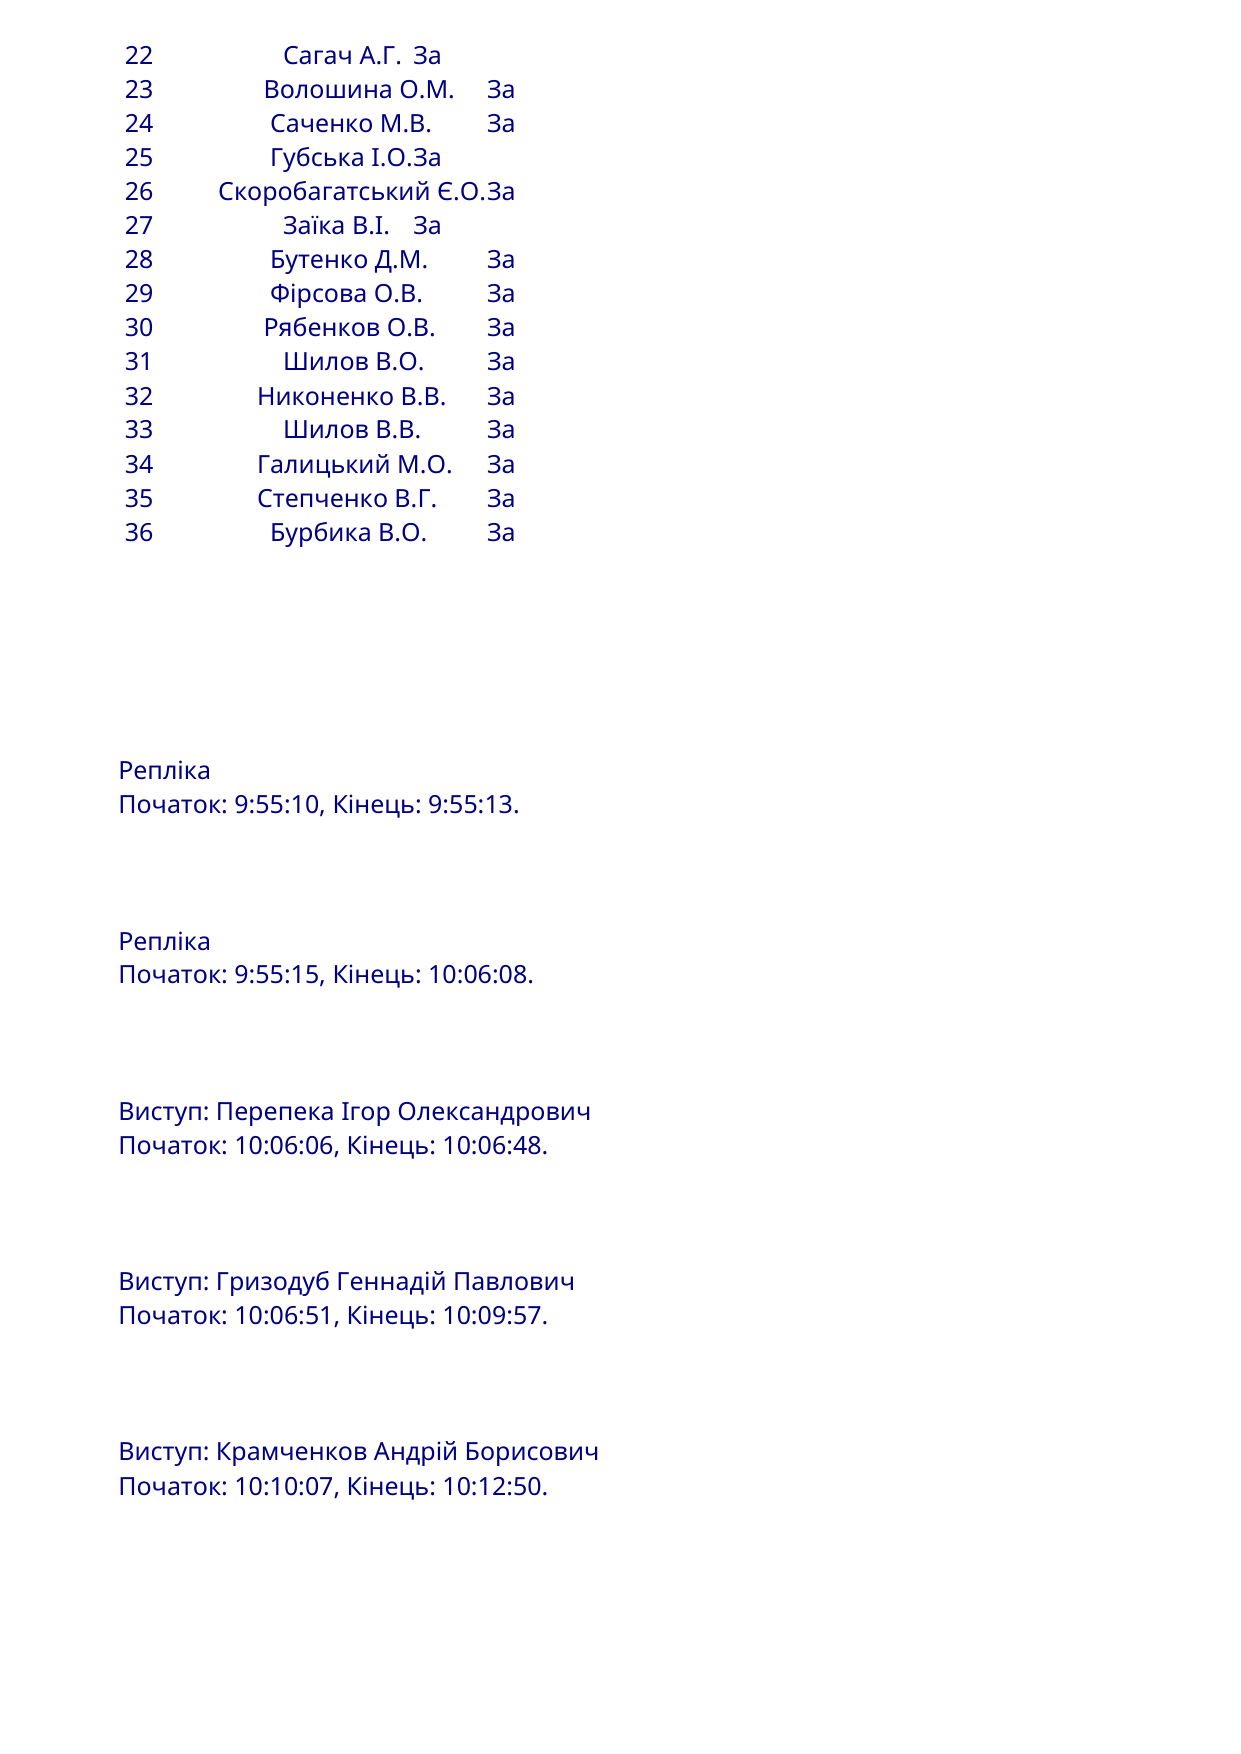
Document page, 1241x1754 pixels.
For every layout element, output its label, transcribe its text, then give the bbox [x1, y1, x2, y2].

text 35 Степченко В.Г. За [118, 480, 1152, 514]
text Репліка [118, 923, 1152, 957]
text 24 Саченко М.В. За [118, 106, 1152, 140]
text 30 Рябенков О.В. За [118, 310, 1152, 344]
text Початок: 9:55:10, Кінець: 9:55:13. [118, 787, 1152, 821]
text 25 Губська І.О. За [118, 140, 1152, 174]
text Початок: 9:55:15, Кінець: 10:06:08. [118, 957, 1152, 991]
text Виступ: Перепека Ігор Олександрович [118, 1093, 1152, 1127]
text 26 Скоробагатський Є.О. За [118, 174, 1152, 208]
text Початок: 10:06:06, Кінець: 10:06:48. [118, 1127, 1152, 1162]
text 22 Сагач А.Г. За [118, 37, 1152, 72]
text 34 Галицький М.О. За [118, 446, 1152, 480]
text Виступ: Крамченков Андрій Борисович [118, 1434, 1152, 1468]
text Репліка [118, 753, 1152, 787]
text 27 Заїка В.І. За [118, 208, 1152, 242]
text 33 Шилов В.В. За [118, 412, 1152, 446]
text 32 Никоненко В.В. За [118, 378, 1152, 412]
text Виступ: Гризодуб Геннадій Павлович [118, 1264, 1152, 1298]
text Початок: 10:10:07, Кінець: 10:12:50. [118, 1468, 1152, 1502]
text 23 Волошина О.М. За [118, 72, 1152, 106]
text 28 Бутенко Д.М. За [118, 242, 1152, 276]
text Початок: 10:06:51, Кінець: 10:09:57. [118, 1298, 1152, 1332]
text 31 Шилов В.О. За [118, 344, 1152, 378]
text 36 Бурбика В.О. За [118, 514, 1152, 548]
text 29 Фірсова О.В. За [118, 276, 1152, 310]
